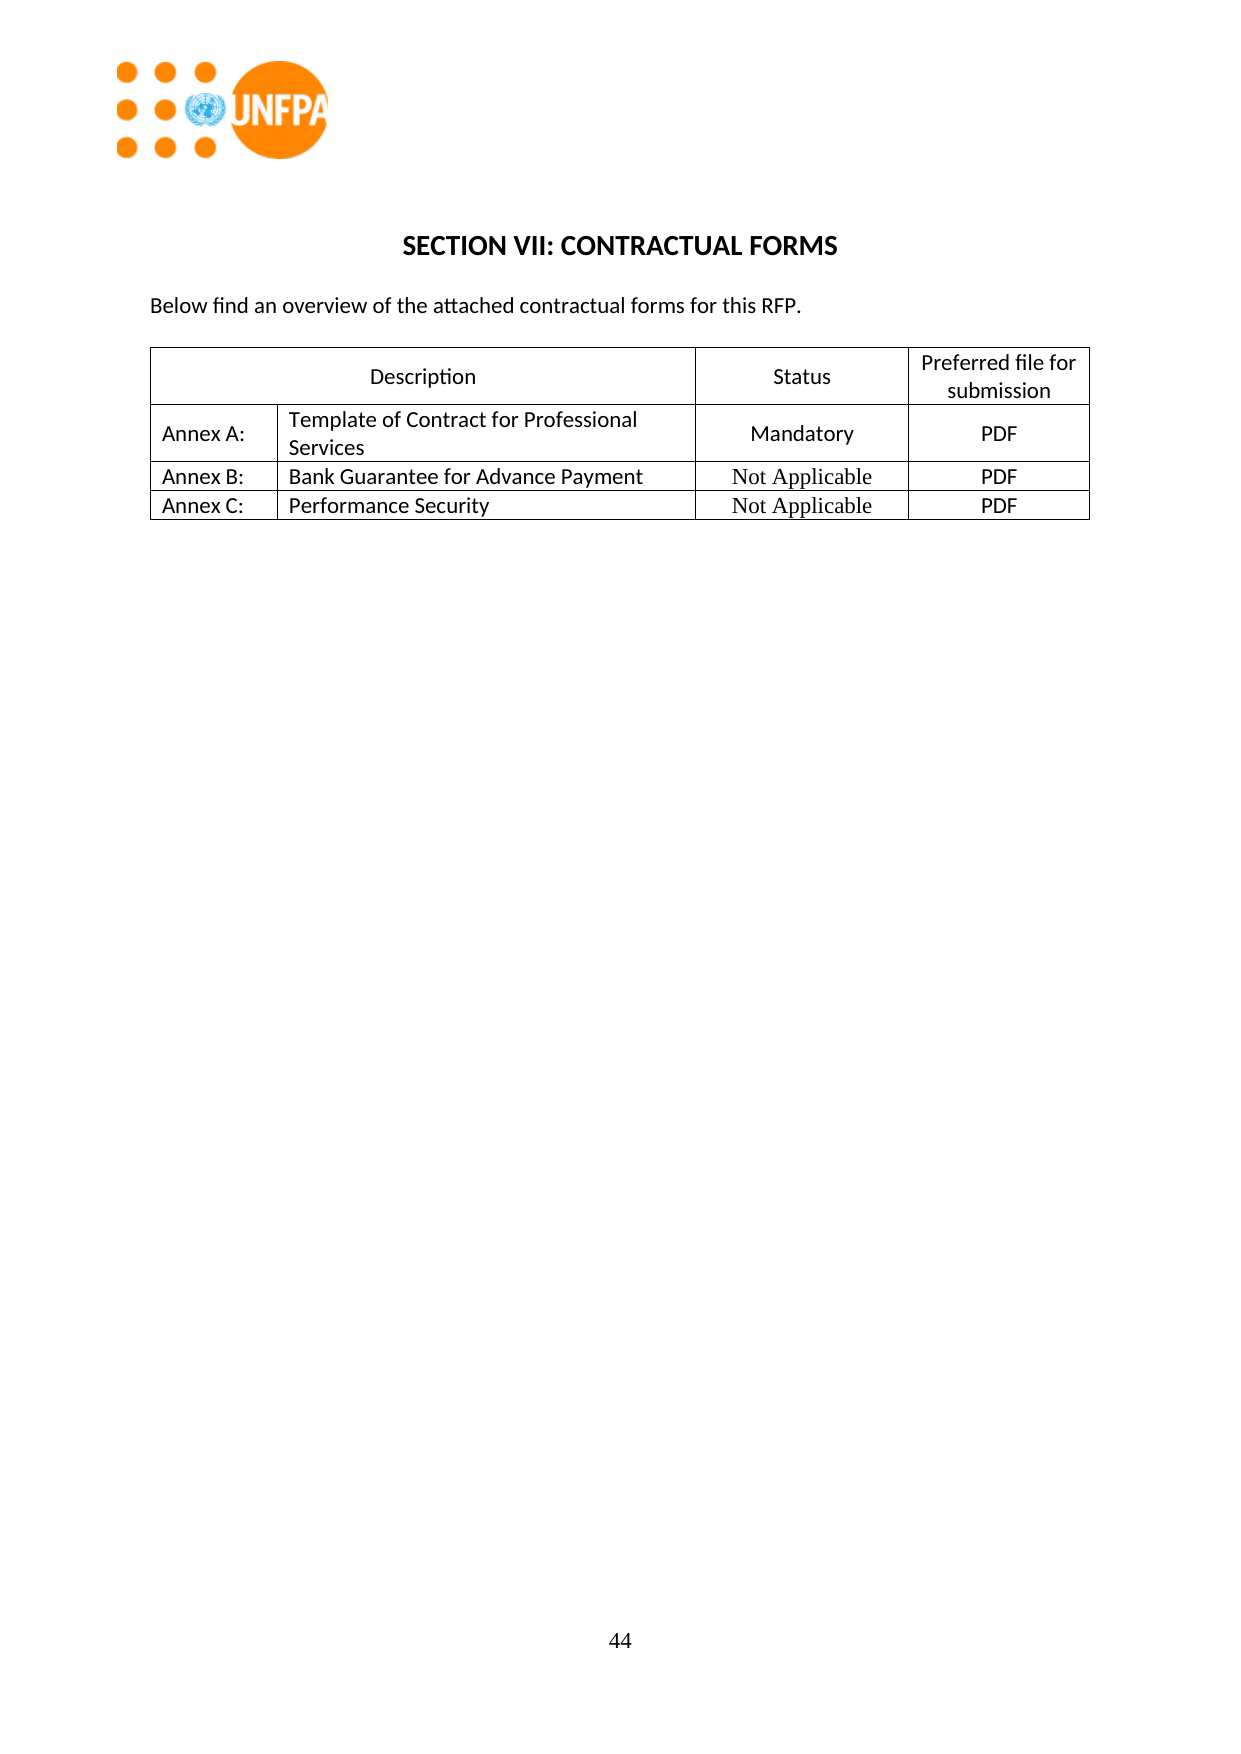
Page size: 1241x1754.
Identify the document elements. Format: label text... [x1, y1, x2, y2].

table_cell Annex A: [151, 405, 277, 461]
table_header Status [696, 348, 908, 404]
table_cell Performance Security [278, 491, 695, 519]
subtitle Section VII: Contractual forms [150, 227, 1090, 263]
table_cell Bank Guarantee for Advance Payment [278, 462, 695, 490]
table_cell Template of Contract for Professional Services [278, 405, 695, 461]
table_header Description [151, 348, 695, 404]
table_cell PDF [909, 405, 1089, 461]
table_cell Mandatory [696, 405, 908, 461]
text Below find an overview of the attached contractual forms for this RFP. [150, 291, 1090, 319]
picture [117, 61, 328, 159]
table_cell Annex C: [151, 491, 277, 519]
table_header Preferred file for submission [909, 348, 1089, 404]
table_cell Annex B: [151, 462, 277, 490]
table_cell PDF [909, 462, 1089, 490]
table_cell PDF [909, 491, 1089, 519]
